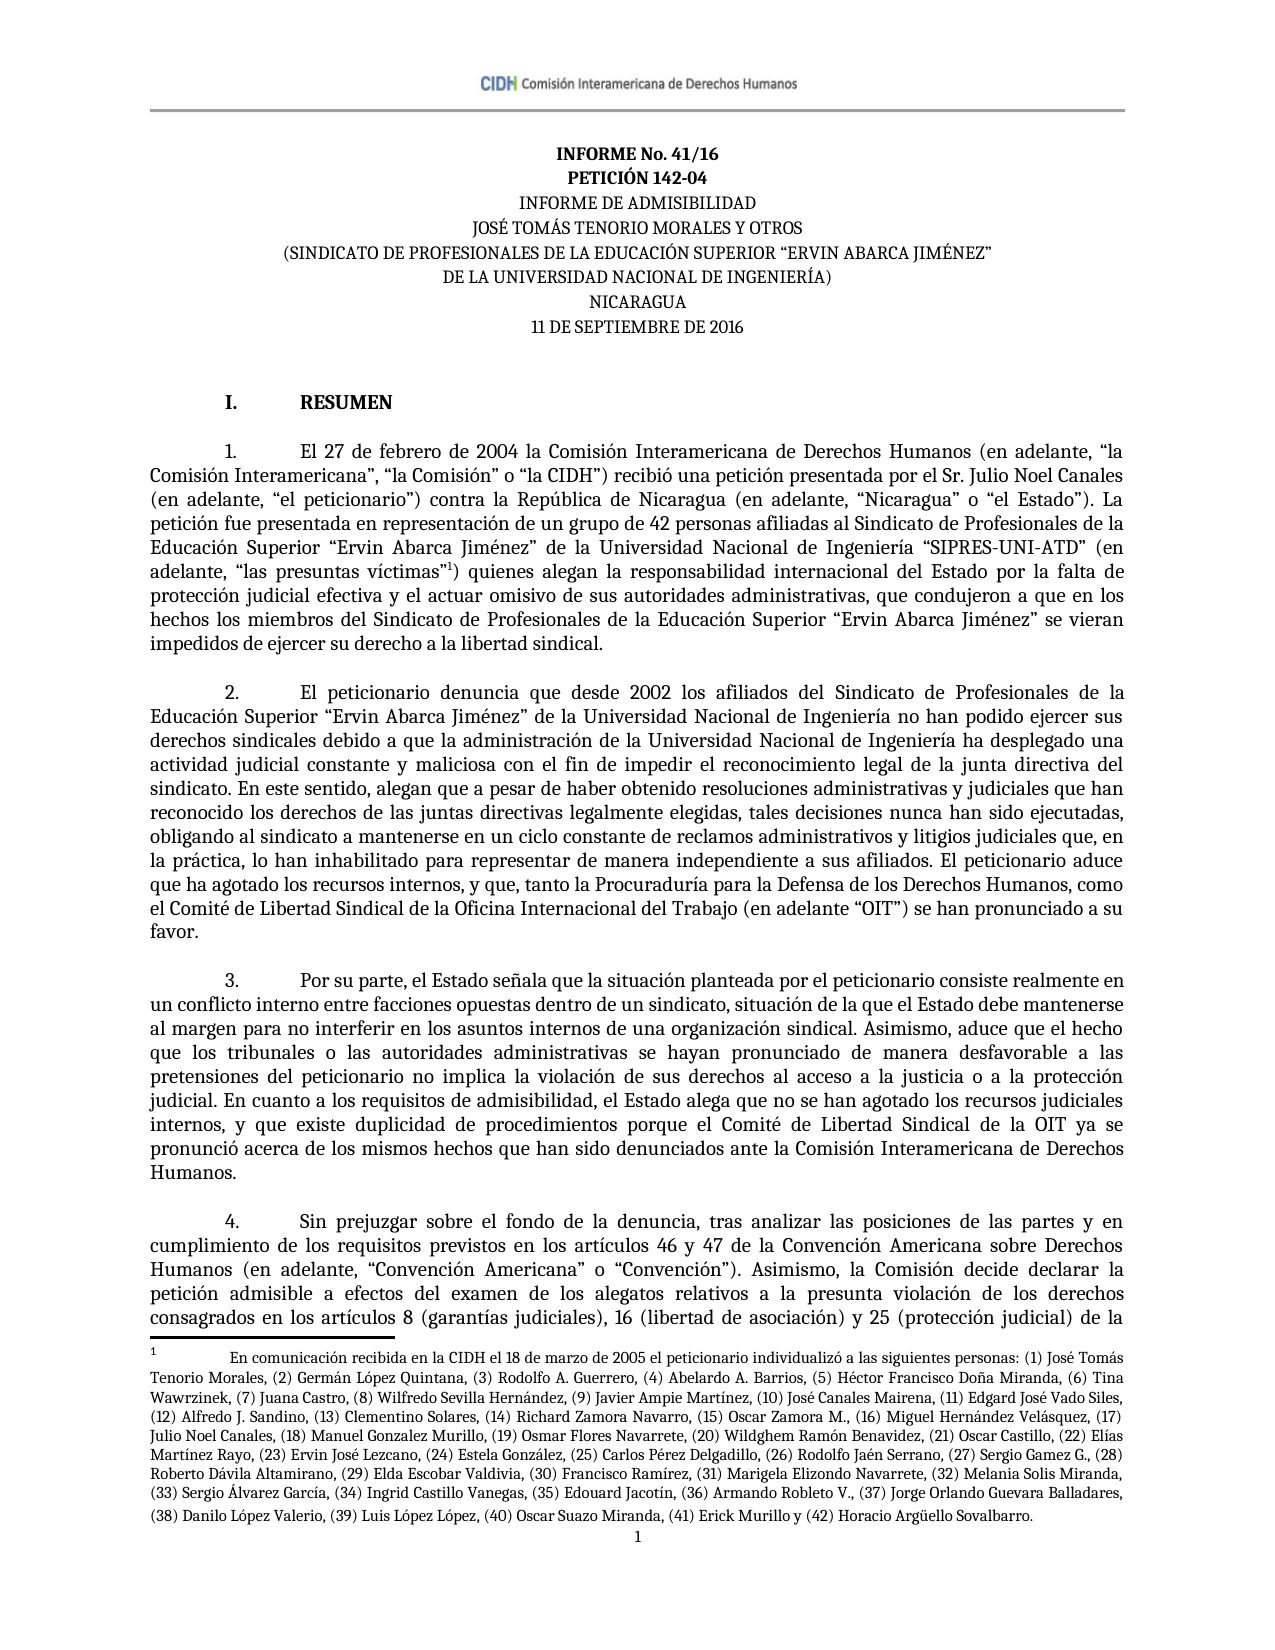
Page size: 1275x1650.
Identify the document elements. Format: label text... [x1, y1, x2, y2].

text PETICIÓN 142-04 [150, 168, 1125, 189]
text DE LA UNIVERSIDAD NACIONAL DE INGENIERÍA) [150, 267, 1125, 289]
text INFORME No. 41/16 [150, 143, 1125, 165]
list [150, 1210, 1125, 1329]
text INFORME DE ADMISIBILIDAD [150, 193, 1125, 214]
text 11 DE SEPTIEMBRE DE 2016 [150, 317, 1125, 338]
list El peticionario denuncia que desde 2002 los afiliados del Sindicato de Profesionales de la Educación Superior “Ervin Abarca Jiménez” de la Universidad Nacional de Ingeniería no han podido ejercer sus derechos sindicales debido a que la administración de la Universidad Nacional de Ingeniería ha desplegado una actividad judicial constante y maliciosa con el fin de impedir el reconocimiento legal de la junta directiva del sindicato. En este sentido, alegan que a pesar de haber obtenido resoluciones administrativas y judiciales que han reconocido los derechos de las juntas directivas legalmente elegidas, tales decisiones nunca han sido ejecutadas, obligando al sindicato a mantenerse en un ciclo constante de reclamos administrativos y litigios judiciales que, en la práctica, lo han inhabilitado para representar de manera independiente a sus afiliados. El peticionario aduce que ha agotado los recursos internos, y que, tanto la Procuraduría para la Defensa de los Derechos Humanos, como el Comité de Libertad Sindical de la Oficina Internacional del Trabajo (en adelante “OIT”) se han pronunciado a su favor. [150, 681, 1125, 944]
list Por su parte, el Estado señala que la situación planteada por el peticionario consiste realmente en un conflicto interno entre facciones opuestas dentro de un sindicato, situación de la que el Estado debe mantenerse al margen para no interferir en los asuntos internos de una organización sindical. Asimismo, aduce que el hecho que los tribunales o las autoridades administrativas se hayan pronunciado de manera desfavorable a las pretensiones del peticionario no implica la violación de sus derechos al acceso a la justicia o a la protección judicial. En cuanto a los requisitos de admisibilidad, el Estado alega que no se han agotado los recursos judiciales internos, y que existe duplicidad de procedimientos porque el Comité de Libertad Sindical de la OIT ya se pronunció acerca de los mismos hechos que han sido denunciados ante la Comisión Interamericana de Derechos Humanos. [150, 969, 1125, 1185]
text JOSÉ TOMÁS TENORIO MORALES Y OTROS [150, 217, 1125, 239]
list El 27 de febrero de 2004 la Comisión Interamericana de Derechos Humanos (en adelante, “la Comisión Interamericana”, “la Comisión” o “la CIDH”) recibió una petición presentada por el Sr. Julio Noel Canales (en adelante, “el peticionario”) contra la República de Nicaragua (en adelante, “Nicaragua” o “el Estado”). La petición fue presentada en representación de un grupo de 42 personas afiliadas al Sindicato de Profesionales de la Educación Superior “Ervin Abarca Jiménez” de la Universidad Nacional de Ingeniería “SIPRES-UNI-ATD” (en adelante, “las presuntas víctimas”) quienes alegan la responsabilidad internacional del Estado por la falta de protección judicial efectiva y el actuar omisivo de sus autoridades administrativas, que condujeron a que en los hechos los miembros del Sindicato de Profesionales de la Educación Superior “Ervin Abarca Jiménez” se vieran impedidos de ejercer su derecho a la libertad sindical. [150, 440, 1125, 656]
picture [475, 75, 800, 93]
text I. RESUMEN [150, 391, 1125, 415]
text NICARAGUA [150, 292, 1125, 313]
text (SINDICATO DE PROFESIONALES DE LA EDUCACIÓN SUPERIOR “ERVIN ABARCA JIMÉNEZ” [150, 242, 1125, 264]
